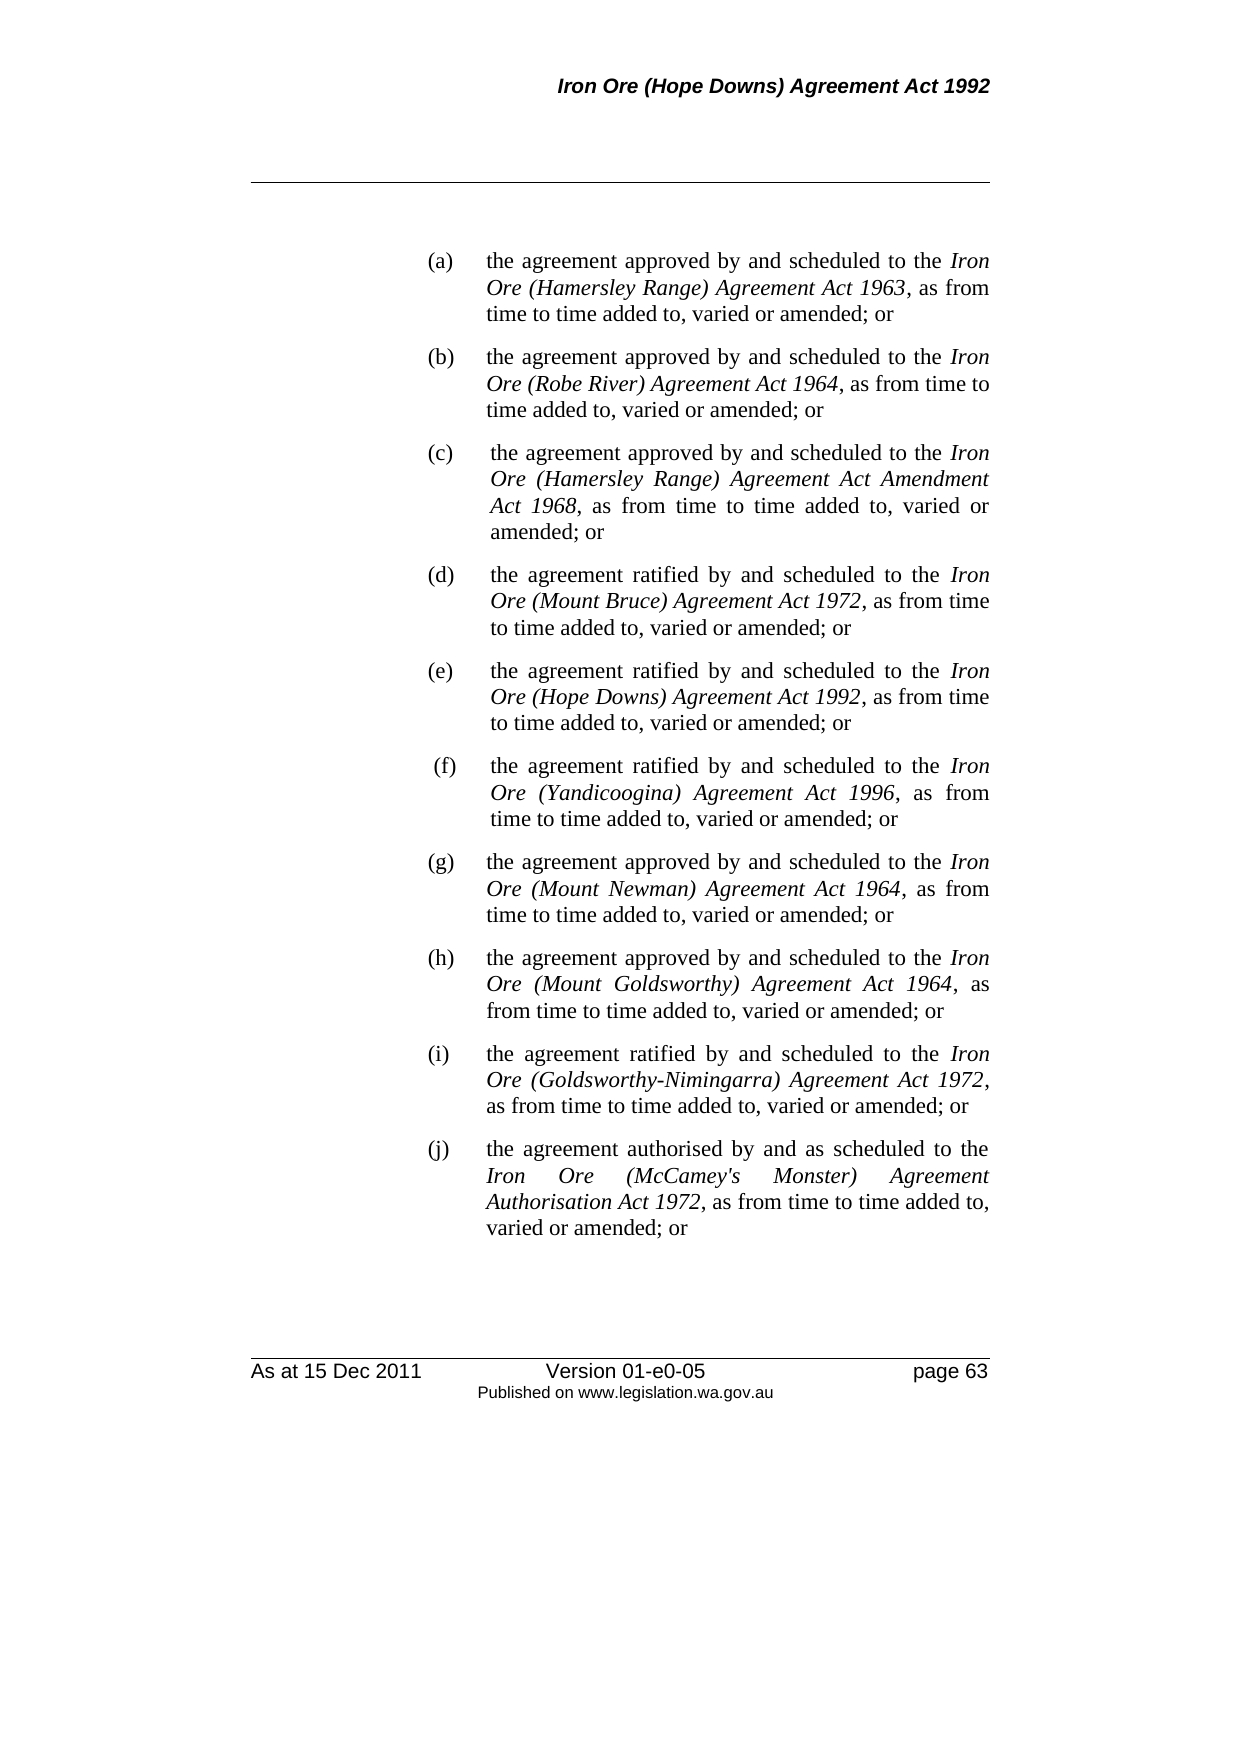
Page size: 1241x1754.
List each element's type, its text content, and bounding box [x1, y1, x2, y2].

text (f) the agreement ratified by and scheduled to the Iron Ore (Yandicoogina) Agreement Act 1996, as from time to time added to, varied or amended; or [428, 752, 990, 832]
text (b) the agreement approved by and scheduled to the Iron Ore (Robe River) Agreement Act 1964, as from time to time added to, varied or amended; or [428, 343, 990, 422]
text (a) the agreement approved by and scheduled to the Iron Ore (Hamersley Range) Agreement Act 1963, as from time to time added to, varied or amended; or [428, 247, 990, 327]
text (g) the agreement approved by and scheduled to the Iron Ore (Mount Newman) Agreement Act 1964, as from time to time added to, varied or amended; or [428, 848, 990, 927]
text (i) the agreement ratified by and scheduled to the Iron Ore (Goldsworthy-Nimingarra) Agreement Act 1972, as from time to time added to, varied or amended; or [428, 1040, 990, 1119]
text (e) the agreement ratified by and scheduled to the Iron Ore (Hope Downs) Agreement Act 1992, as from time to time added to, varied or amended; or [428, 657, 990, 736]
text (j) the agreement authorised by and as scheduled to the Iron Ore (McCamey's Monster) Agreement Authorisation Act 1972, as from time to time added to, varied or amended; or [428, 1135, 990, 1241]
text (c) the agreement approved by and scheduled to the Iron Ore (Hamersley Range) Agreement Act Amendment Act 1968, as from time to time added to, varied or amended; or [428, 439, 990, 544]
text (d) the agreement ratified by and scheduled to the Iron Ore (Mount Bruce) Agreement Act 1972, as from time to time added to, varied or amended; or [428, 561, 990, 640]
text (h) the agreement approved by and scheduled to the Iron Ore (Mount Goldsworthy) Agreement Act 1964, as from time to time added to, varied or amended; or [428, 944, 990, 1023]
